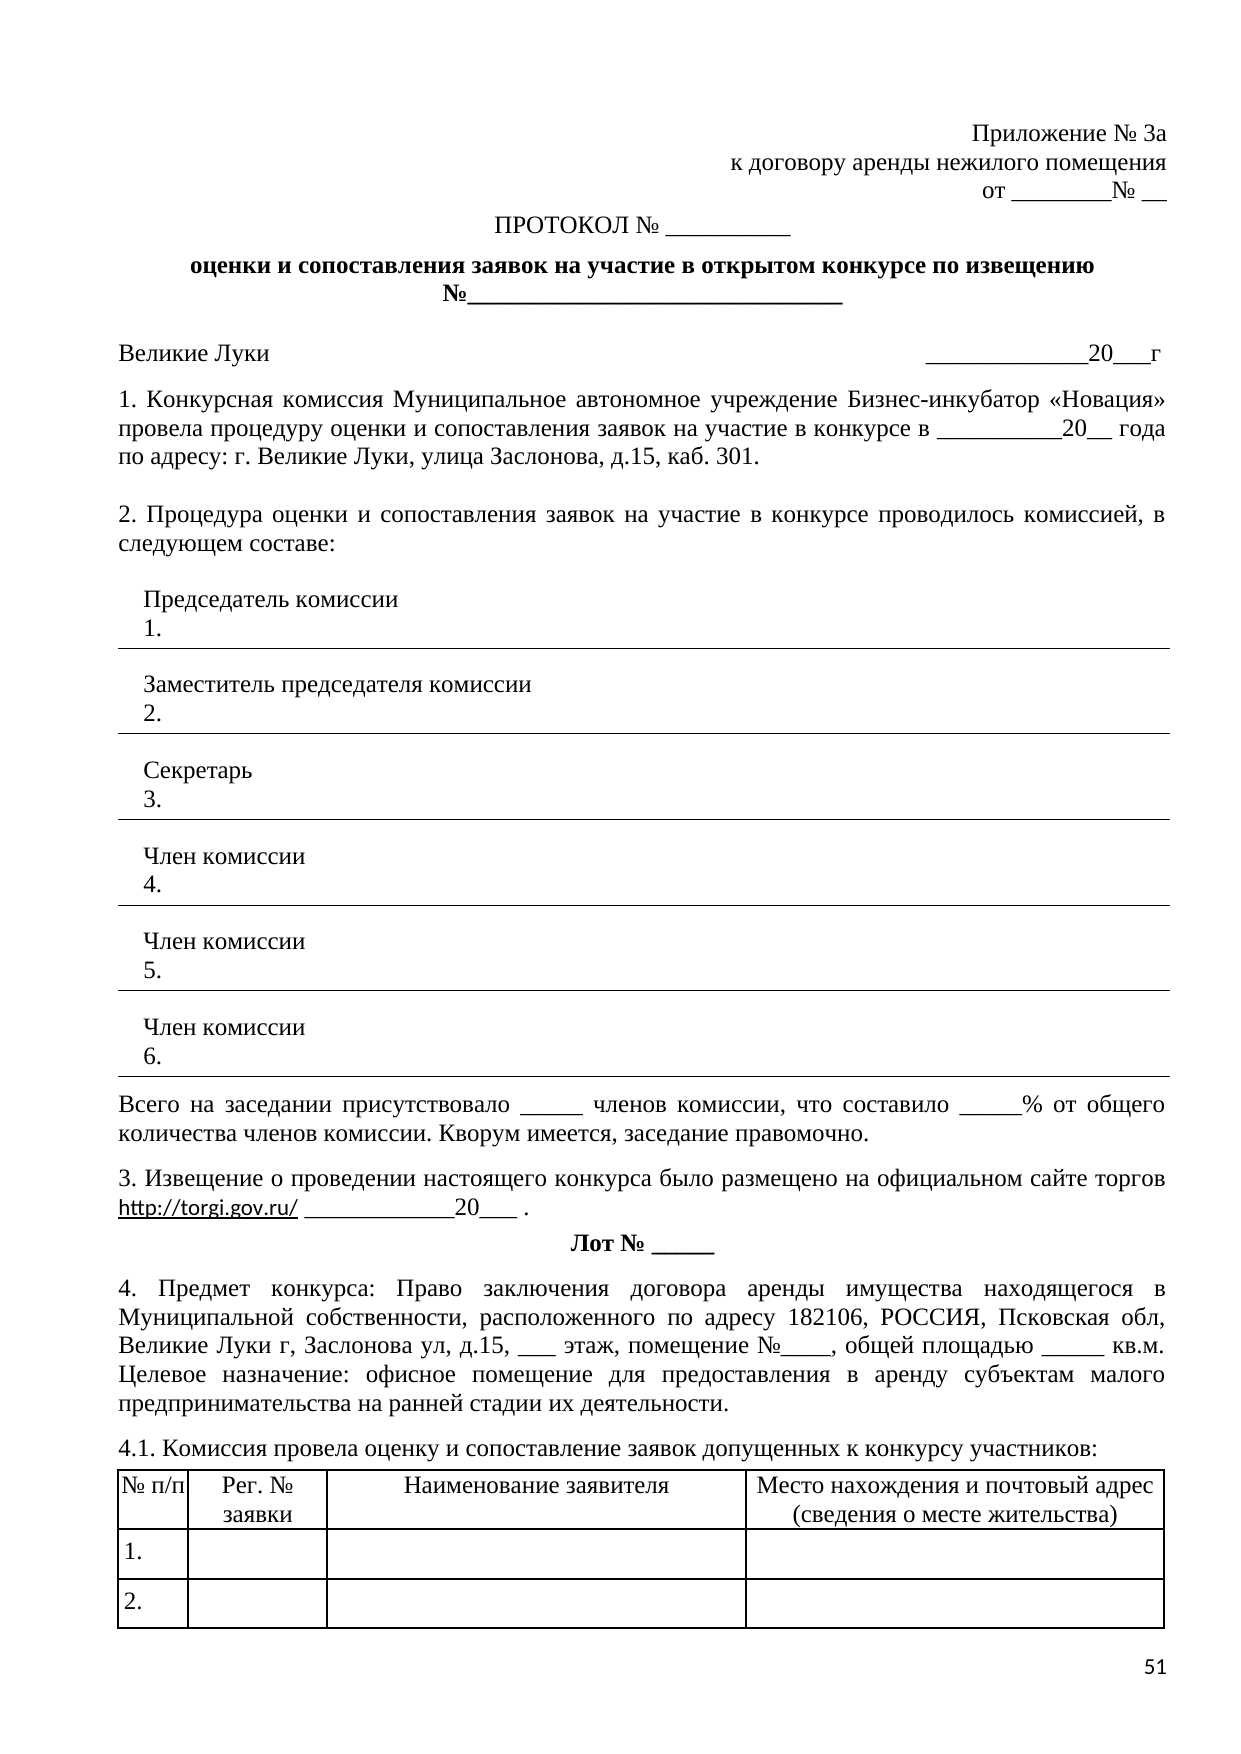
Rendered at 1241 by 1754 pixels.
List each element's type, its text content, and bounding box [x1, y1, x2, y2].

table_cell [747, 1530, 1163, 1578]
table_cell 1. [119, 1530, 187, 1578]
table_cell Член комиссии 5. [118, 906, 1170, 990]
text 2. Процедура оценки и сопоставления заявок на участие в конкурсе проводилось комиссией, в следующем составе: [118, 499, 1167, 557]
text 4. Предмет конкурса: Право заключения договора аренды имущества находящегося в Муниципальной собственности, расположенного по адресу 182106, РОССИЯ, Псковская обл, Великие Луки г, Заслонова ул, д.15, ___ этаж, помещение №____, общей площадью _____ кв.м. Целевое назначение: офисное помещение для предоставления в аренду субъектам малого предпринимательства на ранней стадии их деятельности. [118, 1273, 1167, 1417]
text Лот № _____ [118, 1228, 1167, 1256]
table_cell Член комиссии 6. [118, 991, 1170, 1076]
text Всего на заседании присутствовало _____ членов комиссии, что составило _____% от общего количества членов комиссии. Кворум имеется, заседание правомочно. [118, 1089, 1167, 1147]
text оценки и сопоставления заявок на участие в открытом конкурсе по извещению №______________________________ [118, 250, 1167, 307]
text от ________№ __ [118, 176, 1167, 204]
text 3. Извещение о проведении настоящего конкурса было размещено на официальном сайте торгов http://torgi.gov.ru/ ____________20___ . [118, 1163, 1167, 1221]
text Великие Луки _____________20___г [118, 338, 1167, 367]
table_header Председатель комиссии 1. [118, 563, 1170, 648]
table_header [747, 1471, 1163, 1528]
text 1. Конкурсная комиссия Муниципальное автономное учреждение Бизнес-инкубатор «Новация» провела процедуру оценки и сопоставления заявок на участие в конкурсе в __________20__ года по адресу: г. Великие Луки, улица Заслонова, д.15, каб. 301. [118, 384, 1167, 470]
table_header № п/п [119, 1471, 187, 1528]
text ПРОТОКОЛ № __________ [118, 211, 1167, 239]
table_header Рег. № заявки [189, 1471, 326, 1528]
text к договору аренды нежилого помещения [118, 147, 1167, 176]
table_cell [189, 1530, 326, 1578]
text 4.1. Комиссия провела оценку и сопоставление заявок допущенных к конкурсу участников: [118, 1433, 1167, 1462]
table_cell Секретарь 3. [118, 734, 1170, 819]
table_header Наименование заявителя [328, 1471, 745, 1528]
table_cell [747, 1580, 1163, 1627]
table_cell [328, 1580, 745, 1627]
table_cell [189, 1580, 326, 1627]
text Приложение № 3а [118, 118, 1167, 147]
table_cell 2. [119, 1580, 187, 1627]
table_cell Заместитель председателя комиссии 2. [118, 649, 1170, 733]
table_cell Член комиссии 4. [118, 820, 1170, 904]
table_cell [328, 1530, 745, 1578]
